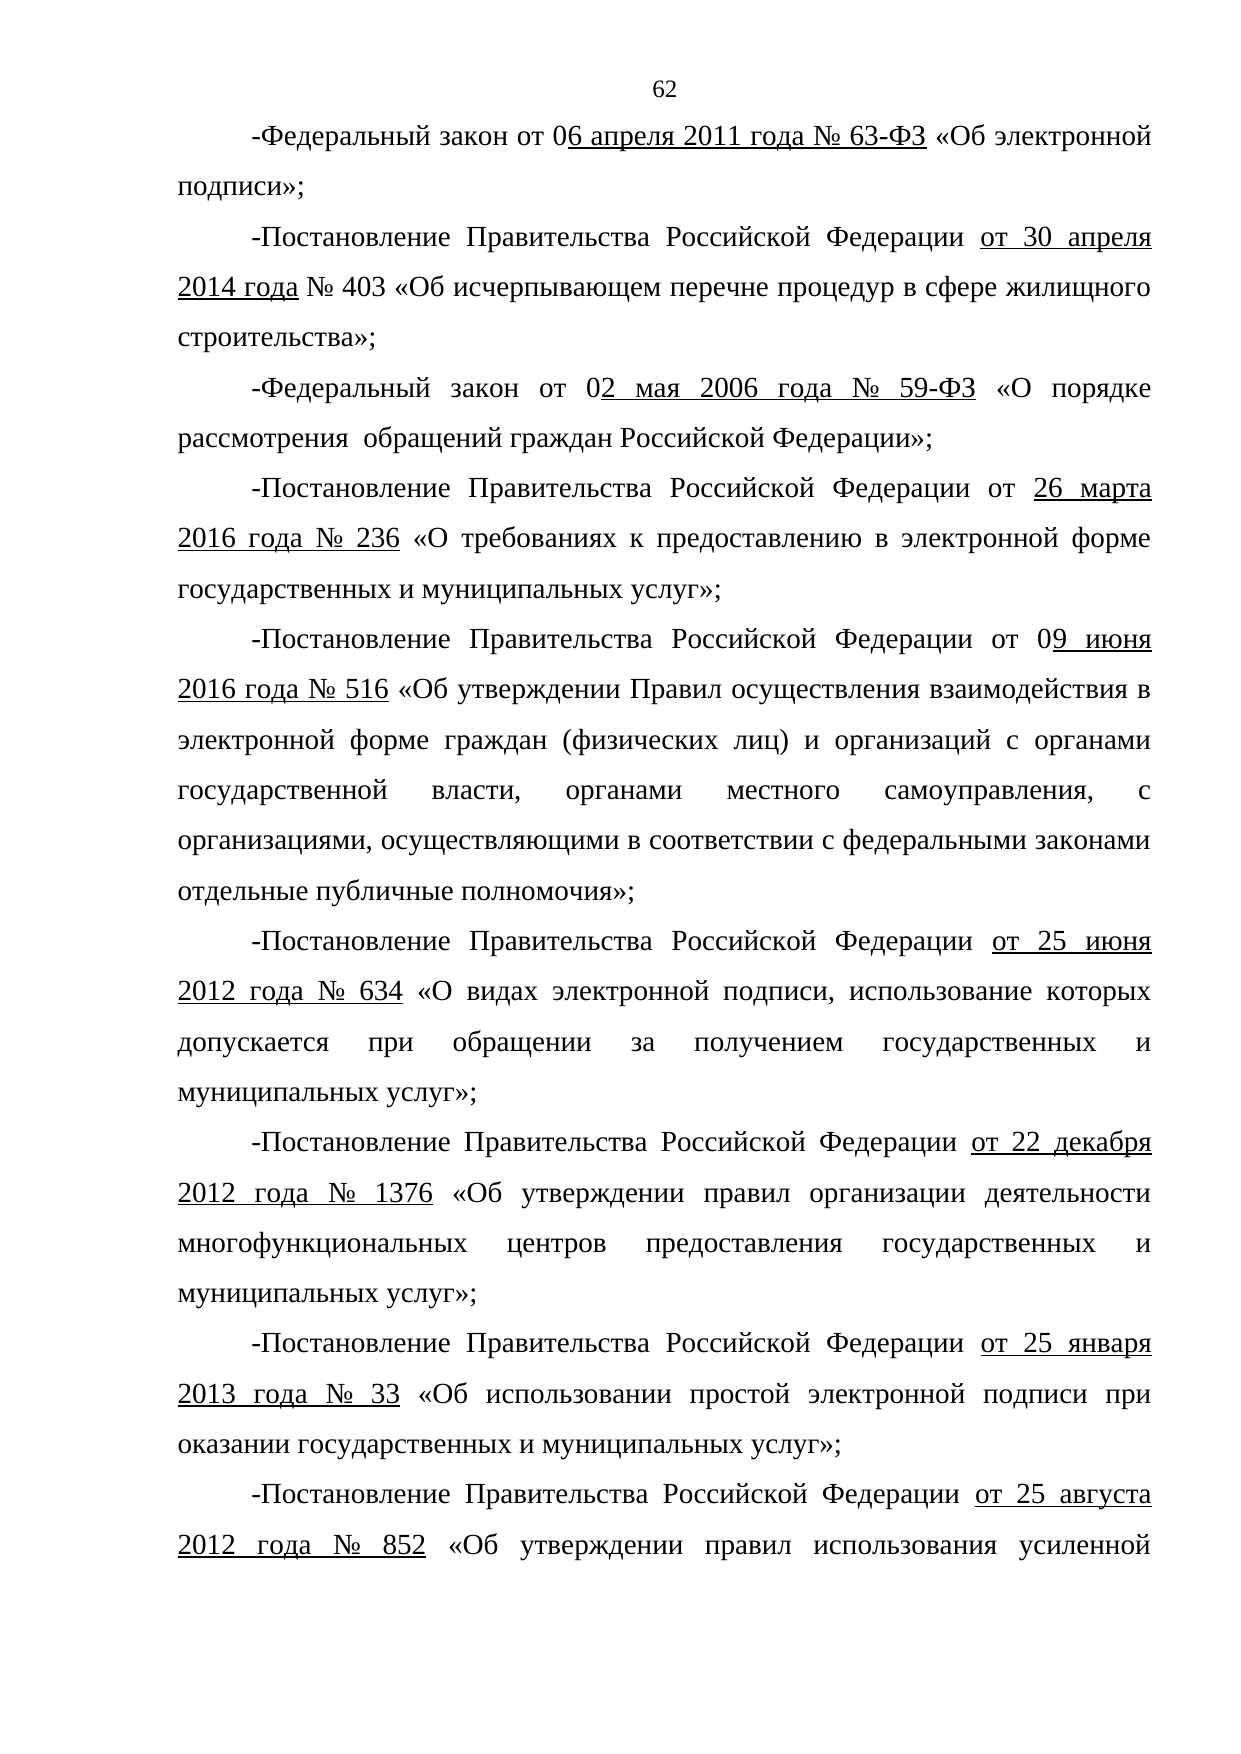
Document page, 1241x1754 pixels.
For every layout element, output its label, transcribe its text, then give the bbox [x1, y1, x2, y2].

text -Постановление Правительства Российской Федерации от 26 марта 2016 года № 236 «О требованиях к предоставлению в электронной форме государственных и муниципальных услуг»; [177, 470, 1152, 604]
text -Федеральный закон от 02 мая 2006 года № 59-ФЗ «О порядке рассмотрения обращений граждан Российской Федерации»; [177, 370, 1152, 453]
text -Постановление Правительства Российской Федерации от 22 декабря 2012 года № 1376 «Об утверждении правил организации деятельности многофункциональных центров предоставления государственных и муниципальных услуг»; [177, 1124, 1152, 1309]
text -Постановление Правительства Российской Федерации от 09 июня 2016 года № 516 «Об утверждении Правил осуществления взаимодействия в электронной форме граждан (физических лиц) и организаций с органами государственной власти, органами местного самоуправления, с организациями, осуществляющими в соответствии с федеральными законами отдельные публичные полномочия»; [177, 621, 1152, 906]
text -Постановление Правительства Российской Федерации от 25 июня 2012 года № 634 «О видах электронной подписи, использование которых допускается при обращении за получением государственных и муниципальных услуг»; [177, 923, 1152, 1108]
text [177, 1477, 1152, 1560]
text -Федеральный закон от 06 апреля 2011 года № 63-ФЗ «Об электронной подписи»; [177, 118, 1152, 202]
text -Постановление Правительства Российской Федерации от 30 апреля 2014 года № 403 «Об исчерпывающем перечне процедур в сфере жилищного строительства»; [177, 219, 1152, 353]
text -Постановление Правительства Российской Федерации от 25 января 2013 года № 33 «Об использовании простой электронной подписи при оказании государственных и муниципальных услуг»; [177, 1326, 1152, 1460]
